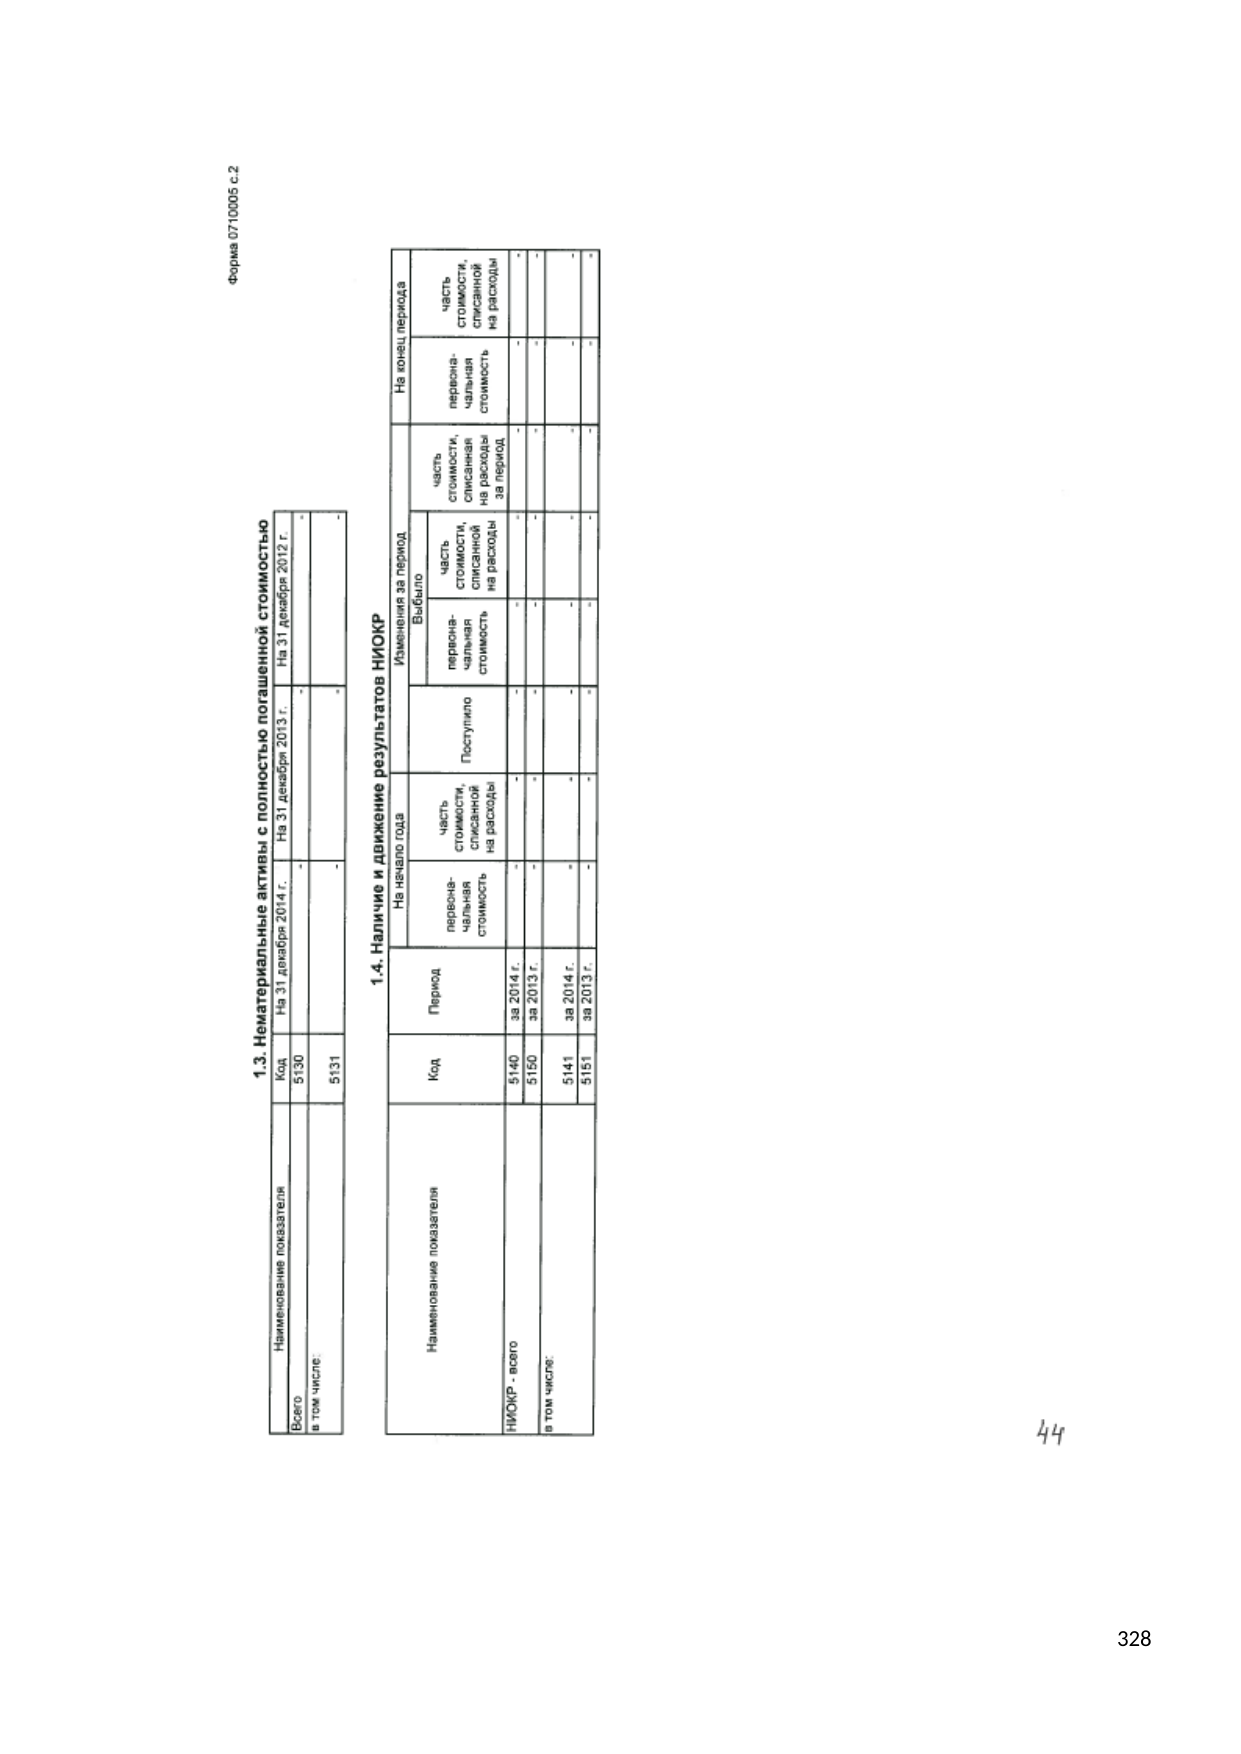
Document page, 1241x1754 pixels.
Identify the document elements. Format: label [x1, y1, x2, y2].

picture [177, 118, 1118, 1479]
